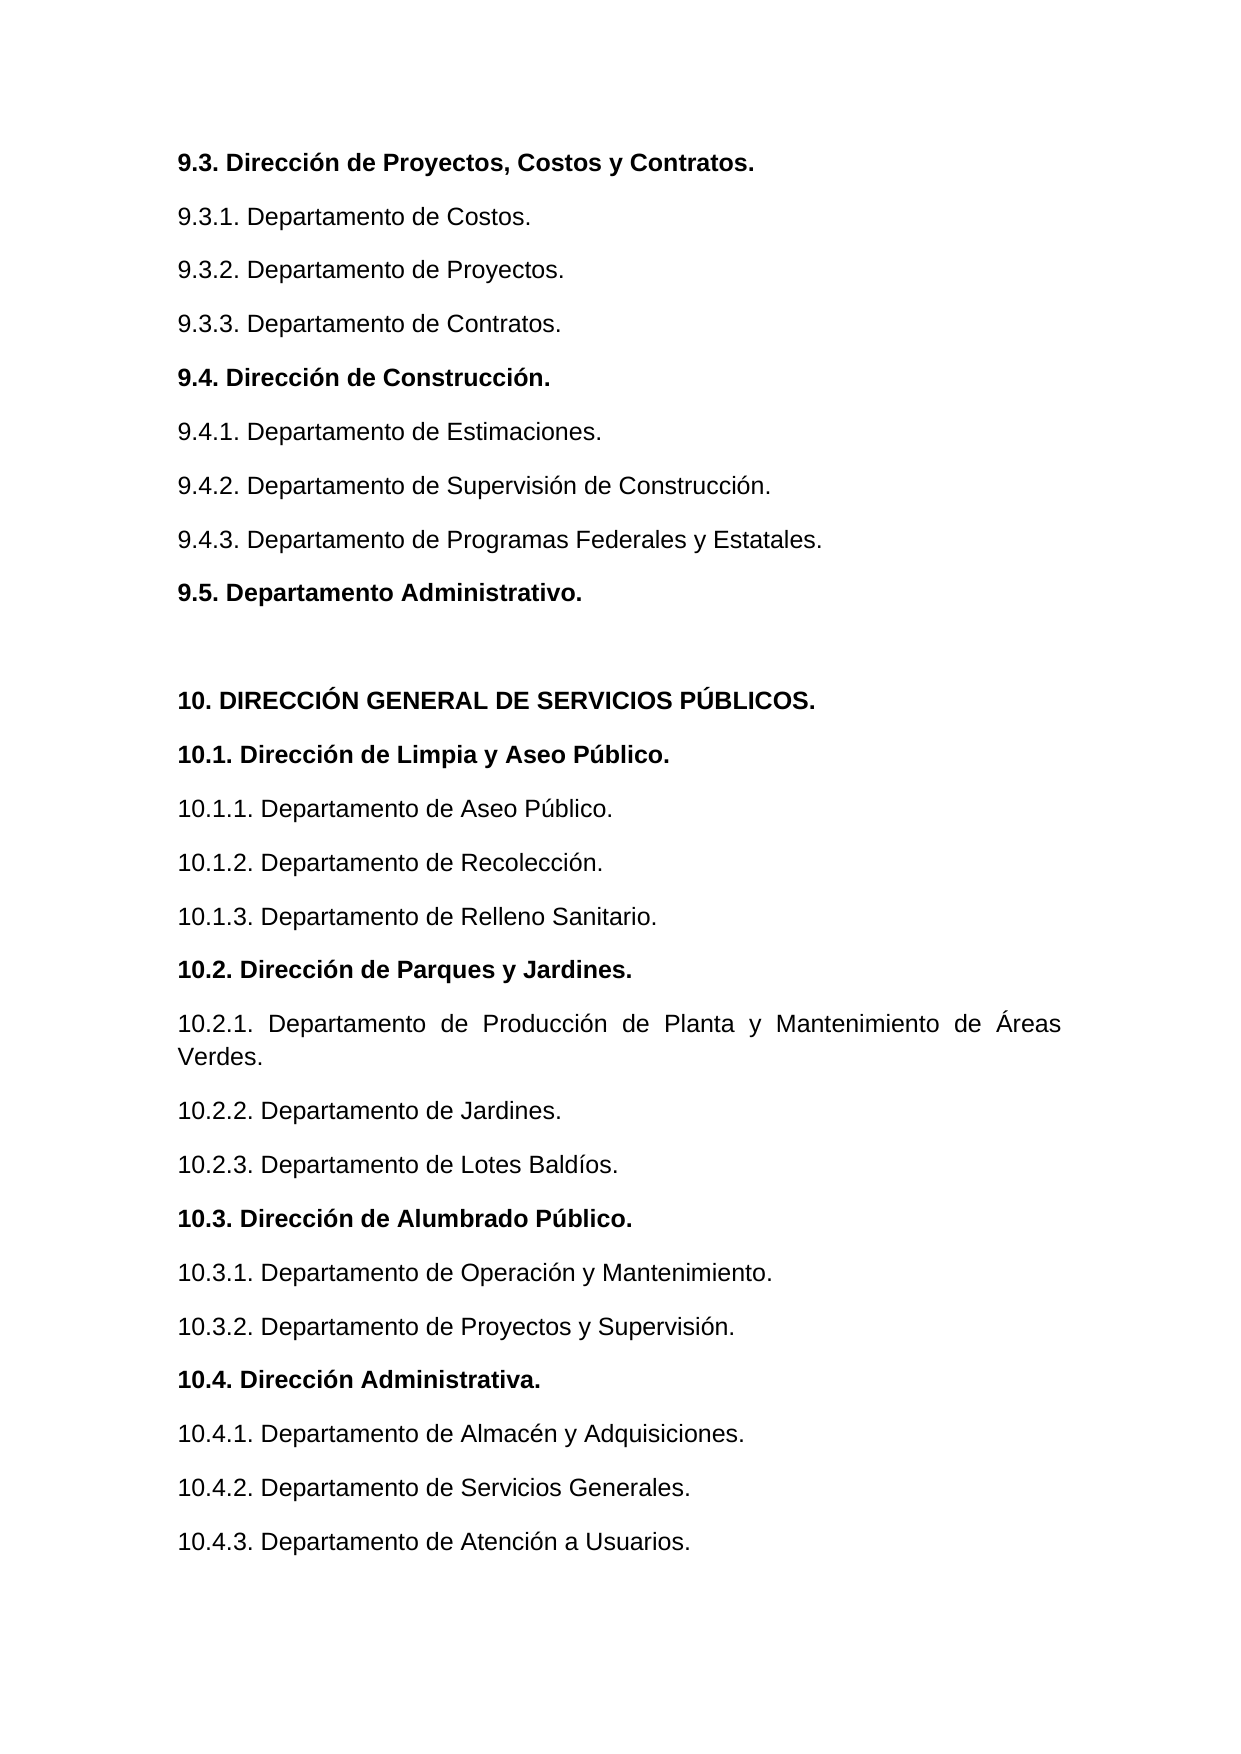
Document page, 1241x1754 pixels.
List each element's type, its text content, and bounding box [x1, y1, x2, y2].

text 9.3.3. Departamento de Contratos. [177, 309, 1063, 338]
text 10.3.1. Departamento de Operación y Mantenimiento. [177, 1258, 1063, 1286]
text 9.4.3. Departamento de Programas Federales y Estatales. [177, 524, 1063, 553]
text 10.2.1. Departamento de Producción de Planta y Mantenimiento de Áreas Verdes. [177, 1009, 1063, 1071]
text 10. DIRECCIÓN GENERAL DE SERVICIOS PÚBLICOS. [177, 686, 1063, 715]
text 10.4.2. Departamento de Servicios Generales. [177, 1473, 1063, 1502]
text 10.1.1. Departamento de Aseo Público. [177, 794, 1063, 823]
text 10.2.3. Departamento de Lotes Baldíos. [177, 1150, 1063, 1179]
text 10.4. Dirección Administrativa. [177, 1365, 1063, 1394]
text 9.4.1. Departamento de Estimaciones. [177, 417, 1063, 446]
text 10.2.2. Departamento de Jardines. [177, 1096, 1063, 1125]
text 9.5. Departamento Administrativo. [177, 578, 1063, 607]
text 10.3.2. Departamento de Proyectos y Supervisión. [177, 1312, 1063, 1340]
text 10.2. Dirección de Parques y Jardines. [177, 955, 1063, 984]
text 10.1.2. Departamento de Recolección. [177, 848, 1063, 876]
text 10.1.3. Departamento de Relleno Sanitario. [177, 902, 1063, 930]
text 9.3.1. Departamento de Costos. [177, 201, 1063, 230]
text 9.3.2. Departamento de Proyectos. [177, 255, 1063, 284]
text 10.3. Dirección de Alumbrado Público. [177, 1204, 1063, 1233]
text 10.4.1. Departamento de Almacén y Adquisiciones. [177, 1419, 1063, 1448]
text 10.1. Dirección de Limpia y Aseo Público. [177, 740, 1063, 769]
text 10.4.3. Departamento de Atención a Usuarios. [177, 1527, 1063, 1556]
text 9.3. Dirección de Proyectos, Costos y Contratos. [177, 148, 1063, 176]
text 9.4.2. Departamento de Supervisión de Construcción. [177, 471, 1063, 499]
text 9.4. Dirección de Construcción. [177, 363, 1063, 392]
